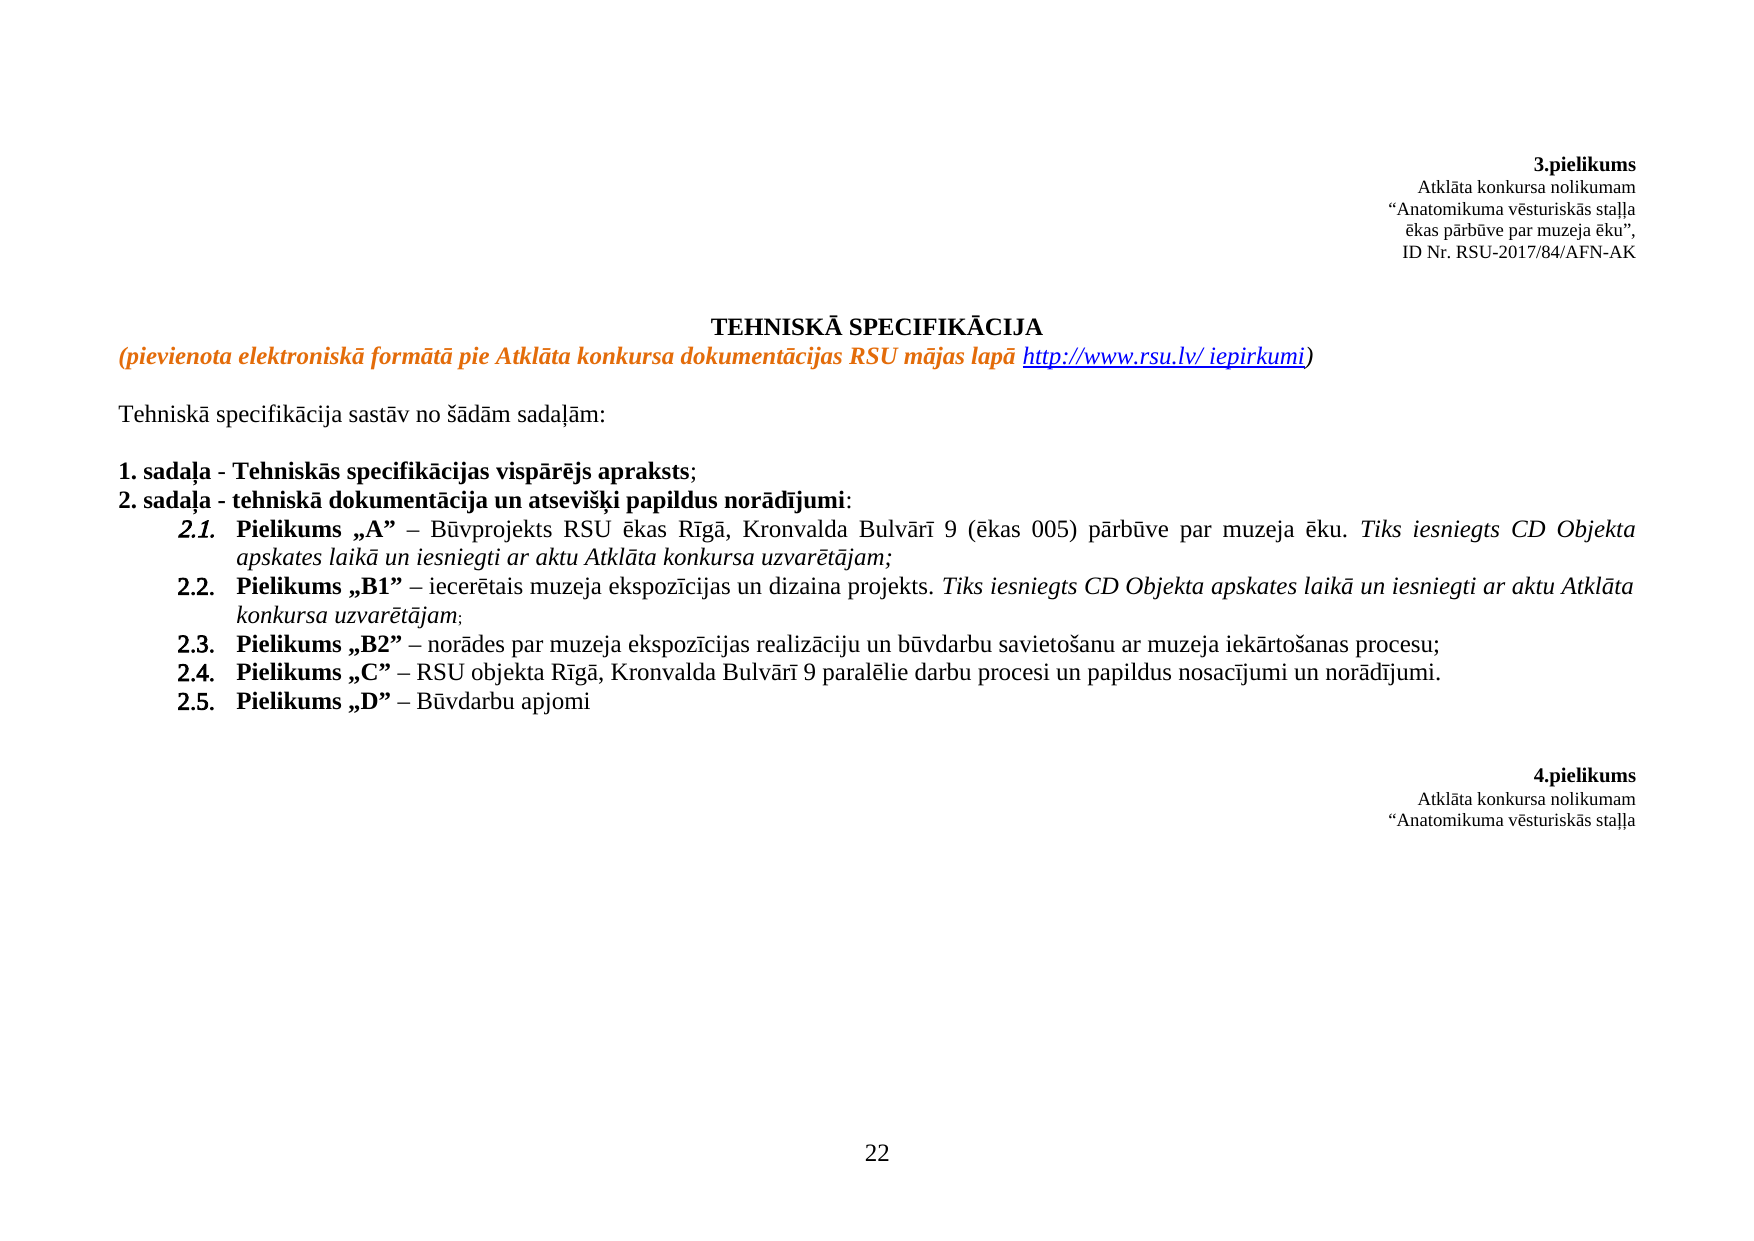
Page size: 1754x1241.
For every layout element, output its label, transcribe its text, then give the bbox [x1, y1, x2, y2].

list Pielikums „D” – Būvdarbu apjomi [177, 686, 1636, 715]
text TEHNISKĀ SPECIFIKĀCIJA [118, 312, 1636, 341]
text Atklāta konkursa nolikumam [118, 787, 1636, 809]
text “Anatomikuma vēsturiskās staļļa [118, 197, 1636, 219]
text “Anatomikuma vēsturiskās staļļa [118, 809, 1636, 831]
list Pielikums „B1” – iecerētais muzeja ekspozīcijas un dizaina projekts. Tiks iesniegts CD Objekta apskates laikā un iesniegti ar aktu Atklāta konkursa uzvarētājam; [177, 571, 1636, 629]
text 3.pielikums [118, 152, 1636, 176]
text Atklāta konkursa nolikumam [118, 176, 1636, 197]
list Pielikums „B2” – norādes par muzeja ekspozīcijas realizāciju un būvdarbu savietošanu ar muzeja iekārtošanas procesu; [177, 629, 1636, 657]
text Tehniskā specifikācija sastāv no šādām sadaļām: [118, 399, 1636, 427]
text 4.pielikums [118, 763, 1636, 787]
text 2. sadaļa - tehniskā dokumentācija un atsevišķi papildus norādījumi: [118, 485, 1636, 514]
text 1. sadaļa - Tehniskās specifikācijas vispārējs apraksts; [118, 456, 1636, 485]
list Pielikums „A” – Būvprojekts RSU ēkas Rīgā, Kronvalda Bulvārī 9 (ēkas 005) pārbūve par muzeja ēku. Tiks iesniegts CD Objekta apskates laikā un iesniegti ar aktu Atklāta konkursa uzvarētājam; [177, 514, 1636, 571]
list Pielikums „C” – RSU objekta Rīgā, Kronvalda Bulvārī 9 paralēlie darbu procesi un papildus nosacījumi un norādījumi. [177, 657, 1636, 686]
text (pievienota elektroniskā formātā pie Atklāta konkursa dokumentācijas RSU mājas lapā http://www.rsu.lv/ iepirkumi) [118, 341, 1636, 370]
text ēkas pārbūve par muzeja ēku”, [118, 219, 1636, 241]
list ID Nr. RSU-2017/84/AFN-AK [156, 241, 1636, 262]
